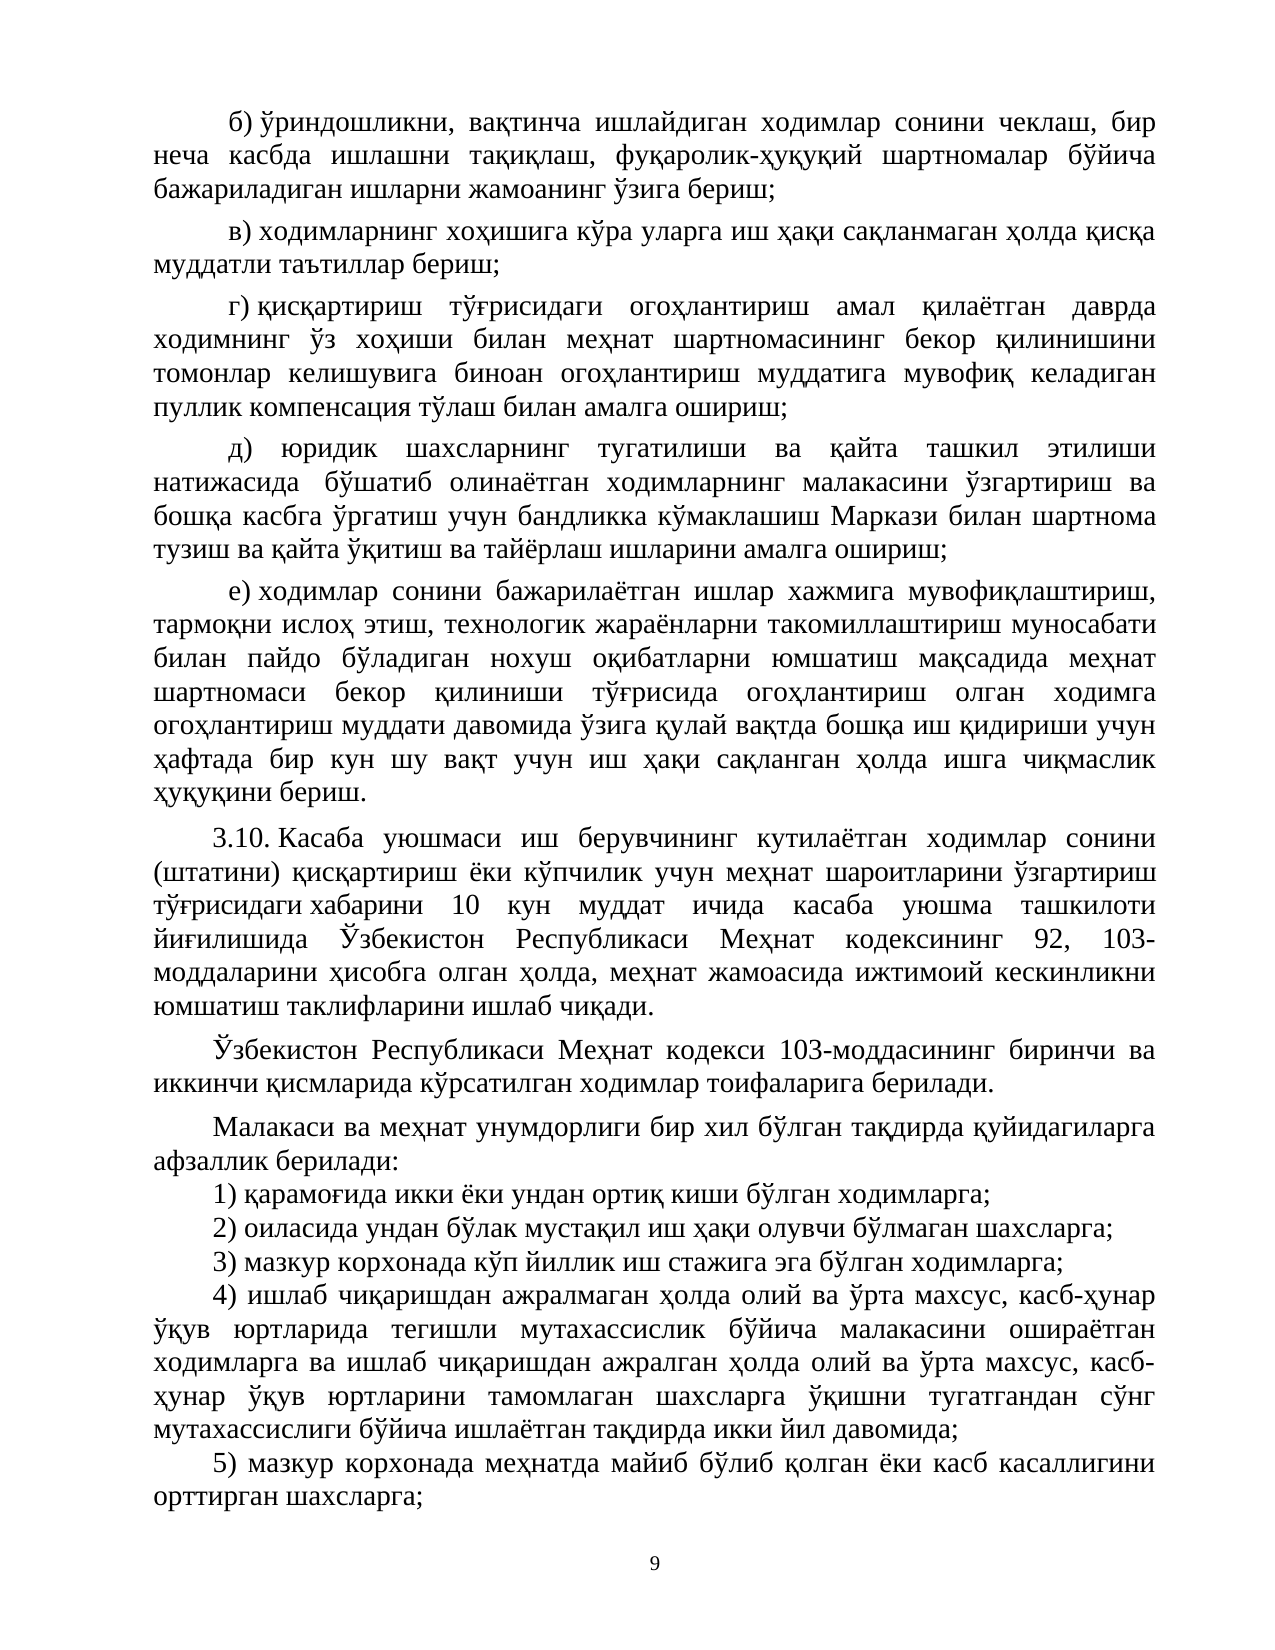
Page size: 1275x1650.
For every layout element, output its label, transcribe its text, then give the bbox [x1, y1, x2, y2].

text д) юридик шахсларнинг тугатилиши ва қайта ташкил этилиши натижасида бўшатиб олинаётган ходимларнинг малакасини ўзгартириш ва бошқа касбга ўргатиш учун бандликка кўмаклашиш Маркази билан шартнома тузиш ва қайта ўқитиш ва тайёрлаш ишларини амалга ошириш; [153, 431, 1157, 565]
text в) ходимларнинг хоҳишига кўра уларга иш ҳақи сақланмаган ҳолда қисқа муддатли таътиллар бериш; [153, 213, 1157, 280]
text е) ходимлар сонини бажарилаётган ишлар хажмига мувофиқлаштириш, тармоқни ислоҳ этиш, технологик жараёнларни такомиллаштириш муносабати билан пайдо бўладиган нохуш оқибатларни юмшатиш мақсадида меҳнат шартномаси бекор қилиниши тўғрисида огоҳлантириш олган ходимга огоҳлантириш муддати давомида ўзига қулай вақтда бошқа иш қидириши учун ҳафтада бир кун шу вақт учун иш ҳақи сақланган ҳолда ишга чиқмаслик ҳуқуқини бериш. [153, 573, 1157, 808]
text 3.10. Касаба уюшмаси иш берувчининг кутилаётган ходимлар сонини (штатини) қисқартириш ёки кўпчилик учун меҳнат шароитларини ўзгартириш тўғрисидаги хабарини 10 кун муддат ичида касаба уюшма ташкилоти йиғилишида Ўзбекистон Республикаси Меҳнат кодексининг 92, 103- моддаларини ҳисобга олган ҳолда, меҳнат жамоасида ижтимоий кескинликни юмшатиш таклифларини ишлаб чиқади. [153, 820, 1156, 1022]
text Малакаси ва меҳнат унумдорлиги бир хил бўлган тақдирда қуйидагиларга афзаллик берилади: [153, 1109, 1156, 1177]
text 3) мазкур корхонада кўп йиллик иш стажига эга бўлган ходимларга; [153, 1244, 1156, 1277]
text Ўзбекистон Республикаси Меҳнат кодекси 103-моддасининг биринчи ва иккинчи қисмларида кўрсатилган ходимлар тоифаларига берилади. [153, 1032, 1156, 1099]
text б) ўриндошликни, вақтинча ишлайдиган ходимлар сонини чеклаш, бир неча касбда ишлашни тақиқлаш, фуқаролик-ҳуқуқий шартномалар бўйича бажариладиган ишларни жамоанинг ўзига бериш; [153, 104, 1157, 204]
text 4) ишлаб чиқаришдан ажралмаган ҳолда олий ва ўрта махсус, касб-ҳунар ўқув юртларида тегишли мутахассислик бўйича малакасини ошираётган ходимларга ва ишлаб чиқаришдан ажралган ҳолда олий ва ўрта махсус, касб-ҳунар ўқув юртларини тамомлаган шахсларга ўқишни тугатгандан сўнг мутахассислиги бўйича ишлаётган тақдирда икки йил давомида; [153, 1277, 1156, 1445]
text 5) мазкур корхонада меҳнатда майиб бўлиб қолган ёки касб касаллигини орттирган шахсларга; [153, 1445, 1156, 1512]
text 2) оиласида ундан бўлак мустақил иш ҳақи олувчи бўлмаган шахсларга; [153, 1210, 1156, 1244]
text 1) қарамоғида икки ёки ундан ортиқ киши бўлган ходимларга; [153, 1177, 1156, 1210]
text г) қисқартириш тўғрисидаги огоҳлантириш амал қилаётган даврда ходимнинг ўз хоҳиши билан меҳнат шартномасининг бекор қилинишини томонлар келишувига биноан огоҳлантириш муддатига мувофиқ келадиган пуллик компенсация тўлаш билан амалга ошириш; [153, 288, 1157, 422]
